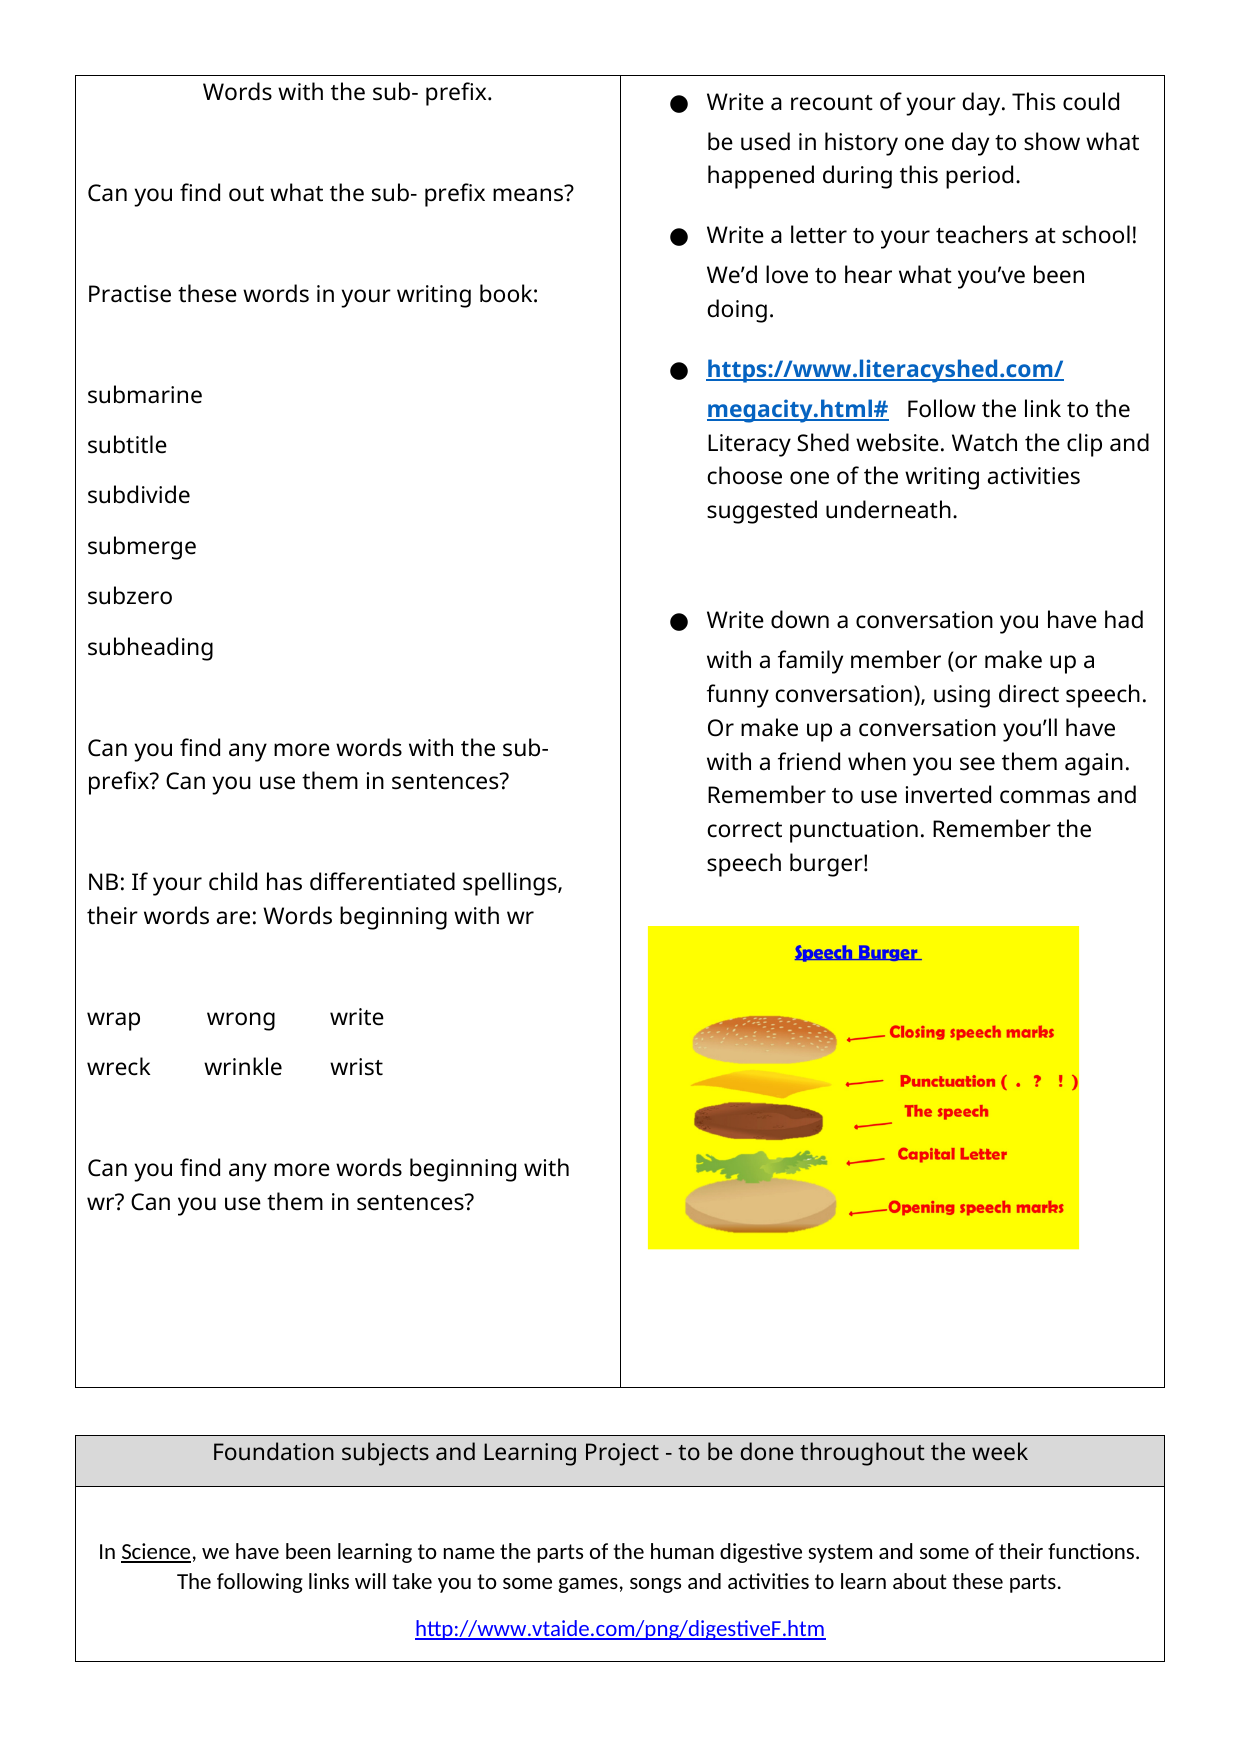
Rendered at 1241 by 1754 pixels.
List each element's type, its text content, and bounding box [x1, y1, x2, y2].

table_cell Write a recount of your day. This could be used in history one day to show what happened during this period. Write a letter to your teachers at school! We’d love to hear what you’ve been doing. https://www.literacyshed.com/megacity.html# Follow the link to the Literacy Shed website. Watch the clip and choose one of the writing activities suggested underneath. Write down a conversation you have had with a family member (or make up a funny conversation), using direct speech. Or make up a conversation you’ll have with a friend when you see them again. Remember to use inverted commas and correct punctuation. Remember the speech burger! [621, 76, 1164, 1387]
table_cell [76, 1487, 1164, 1661]
table_cell Words with the sub- prefix. Can you find out what the sub- prefix means? Practise these words in your writing book: submarine subtitle subdivide submerge subzero subheading Can you find any more words with the sub- prefix? Can you use them in sentences? NB: If your child has differentiated spellings, their words are: Words beginning with wr wrap wrong write wreck wrinkle wrist Can you find any more words beginning with wr? Can you use them in sentences? [76, 76, 620, 1387]
table_header Foundation subjects and Learning Project - to be done throughout the week [76, 1436, 1164, 1486]
picture [647, 926, 1080, 1250]
